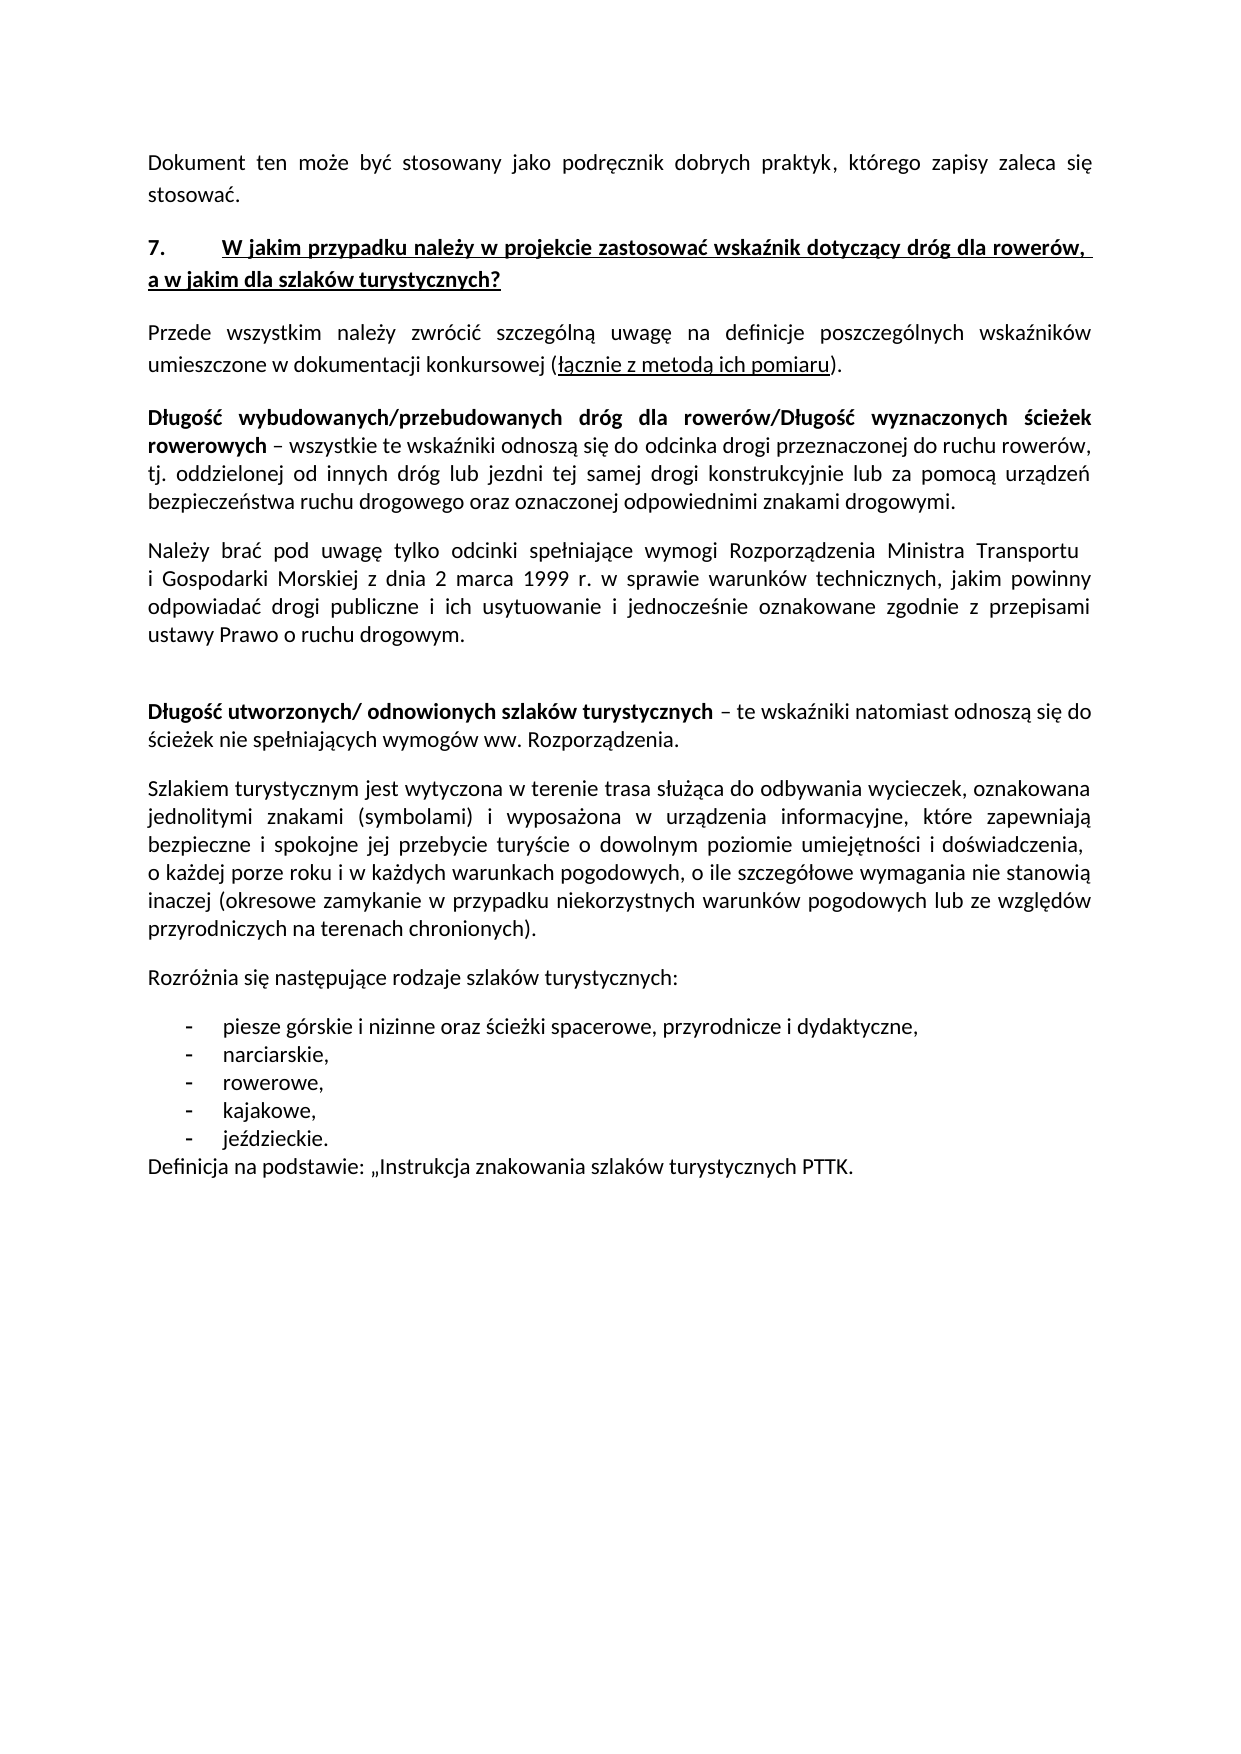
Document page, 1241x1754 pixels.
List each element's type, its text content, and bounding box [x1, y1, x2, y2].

text Rozróżnia się następujące rodzaje szlaków turystycznych: [148, 963, 1093, 991]
text Przede wszystkim należy zwrócić szczególną uwagę na definicje poszczególnych wskaźników umieszczone w dokumentacji konkursowej (łącznie z metodą ich pomiaru). [148, 318, 1093, 378]
text Dokument ten może być stosowany jako podręcznik dobrych praktyk, którego zapisy zaleca się stosować. [148, 148, 1093, 208]
list jeździeckie. [185, 1124, 1093, 1152]
list narciarskie, [185, 1040, 1093, 1068]
text Należy brać pod uwagę tylko odcinki spełniające wymogi Rozporządzenia Ministra Transportu i Gospodarki Morskiej z dnia 2 marca 1999 r. w sprawie warunków technicznych, jakim powinny odpowiadać drogi publiczne i ich usytuowanie i jednocześnie oznakowane zgodnie z przepisami ustawy Prawo o ruchu drogowym. [148, 536, 1093, 648]
list rowerowe, [185, 1068, 1093, 1096]
text Definicja na podstawie: „Instrukcja znakowania szlaków turystycznych PTTK. [148, 1152, 1093, 1180]
text Długość utworzonych/ odnowionych szlaków turystycznych – te wskaźniki natomiast odnoszą się do ścieżek nie spełniających wymogów ww. Rozporządzenia. [148, 697, 1093, 753]
text Długość wybudowanych/przebudowanych dróg dla rowerów/Długość wyznaczonych ścieżek rowerowych – wszystkie te wskaźniki odnoszą się do odcinka drogi przeznaczonej do ruchu rowerów, tj. oddzielonej od innych dróg lub jezdni tej samej drogi konstrukcyjnie lub za pomocą urządzeń bezpieczeństwa ruchu drogowego oraz oznaczonej odpowiednimi znakami drogowymi. [148, 403, 1093, 515]
list W jakim przypadku należy w projekcie zastosować wskaźnik dotyczący dróg dla rowerów, a w jakim dla szlaków turystycznych? [148, 233, 1093, 293]
list kajakowe, [185, 1096, 1093, 1124]
list piesze górskie i nizinne oraz ścieżki spacerowe, przyrodnicze i dydaktyczne, [185, 1012, 1093, 1040]
text Szlakiem turystycznym jest wytyczona w terenie trasa służąca do odbywania wycieczek, oznakowana jednolitymi znakami (symbolami) i wyposażona w urządzenia informacyjne, które zapewniają bezpieczne i spokojne jej przebycie turyście o dowolnym poziomie umiejętności i doświadczenia, o każdej porze roku i w każdych warunkach pogodowych, o ile szczegółowe wymagania nie stanowią inaczej (okresowe zamykanie w przypadku niekorzystnych warunków pogodowych lub ze względów przyrodniczych na terenach chronionych). [148, 774, 1093, 942]
